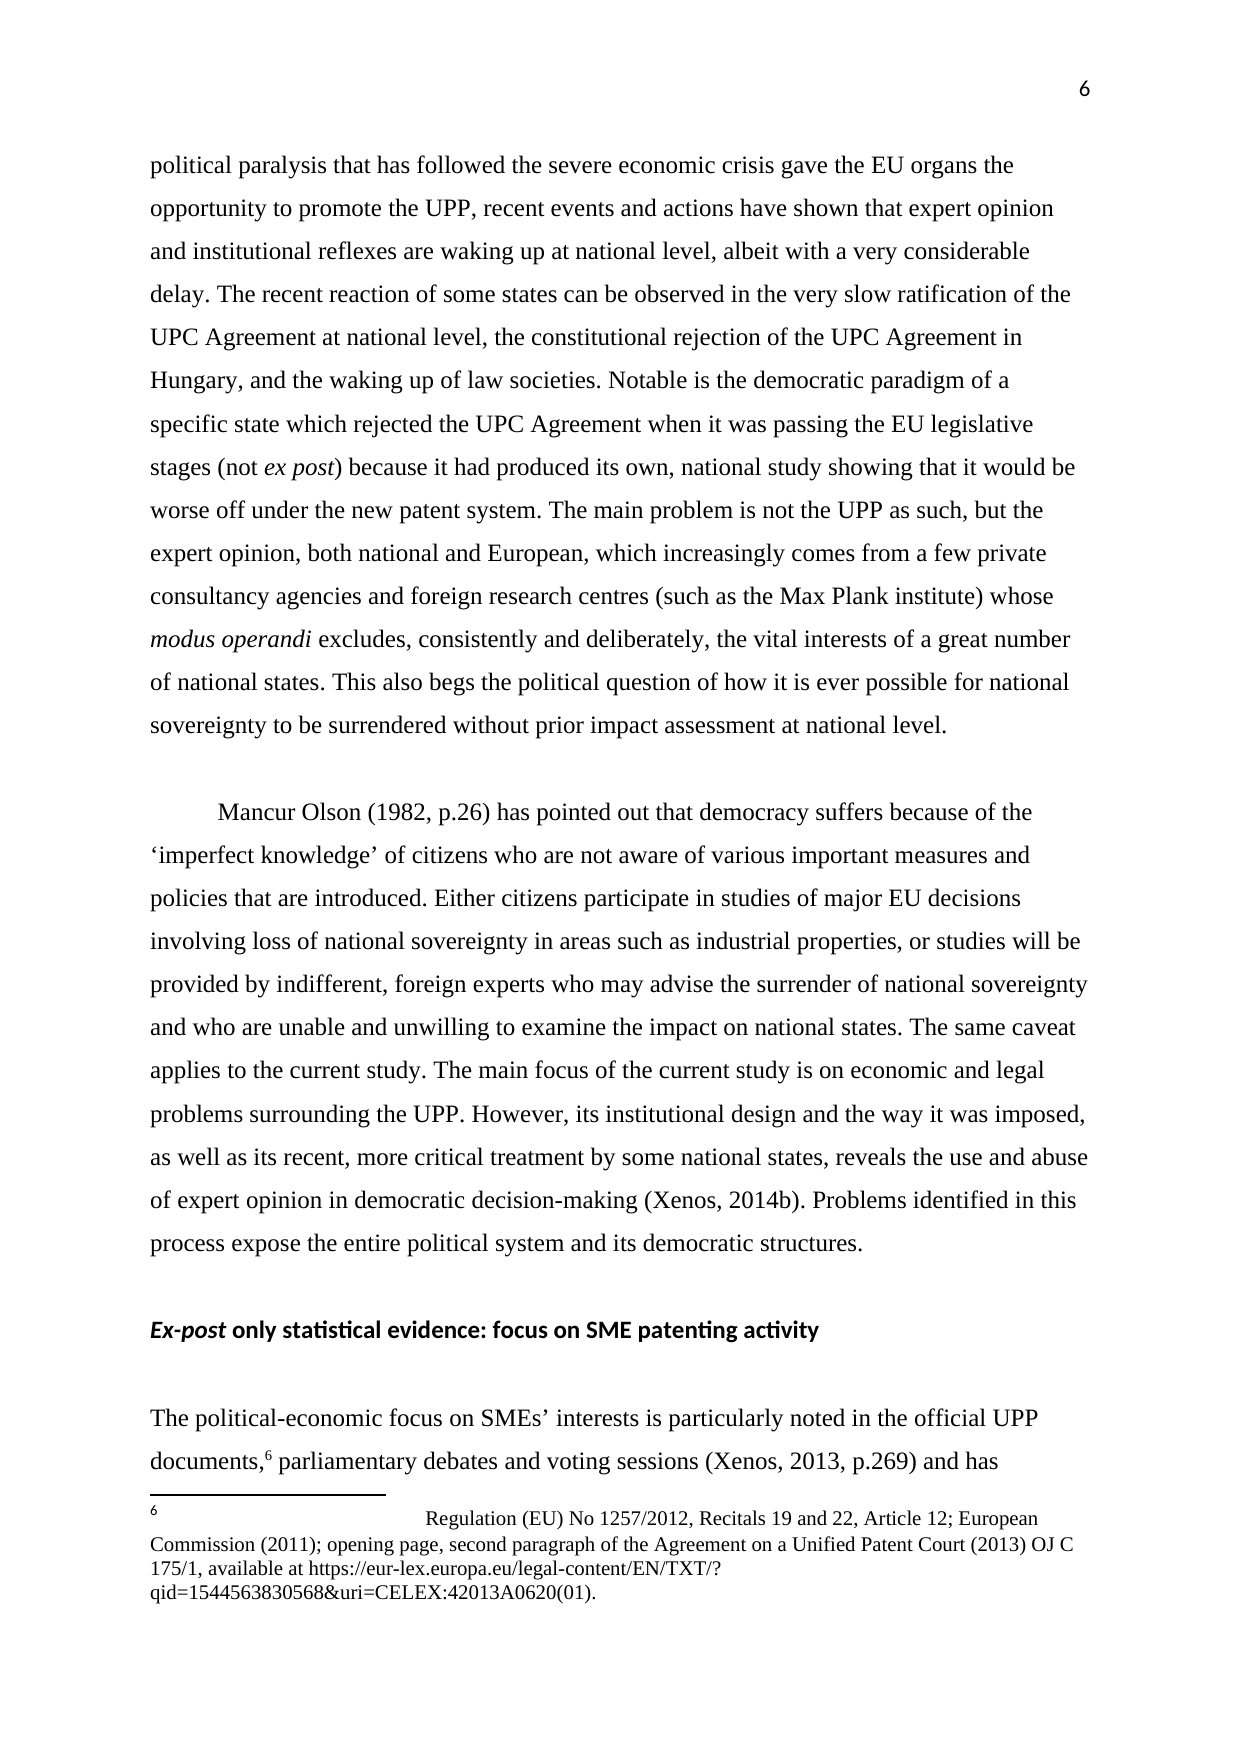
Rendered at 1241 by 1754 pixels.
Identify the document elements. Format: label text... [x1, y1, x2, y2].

text Ex-post only statistical evidence: focus on SME patenting activity [150, 1314, 1090, 1345]
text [150, 1403, 1090, 1475]
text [150, 150, 1090, 739]
text Mancur Olson (1982, p.26) has pointed out that democracy suffers because of the ‘imperfect knowledge’ of citizens who are not aware of various important measures and policies that are introduced. Either citizens participate in studies of major EU decisions involving loss of national sovereignty in areas such as industrial properties, or studies will be provided by indifferent, foreign experts who may advise the surrender of national sovereignty and who are unable and unwilling to examine the impact on national states. The same caveat applies to the current study. The main focus of the current study is on economic and legal problems surrounding the UPP. However, its institutional design and the way it was imposed, as well as its recent, more critical treatment by some national states, reveals the use and abuse of expert opinion in democratic decision-making (Xenos, 2014b). Problems identified in this process expose the entire political system and its democratic structures. [150, 797, 1090, 1257]
